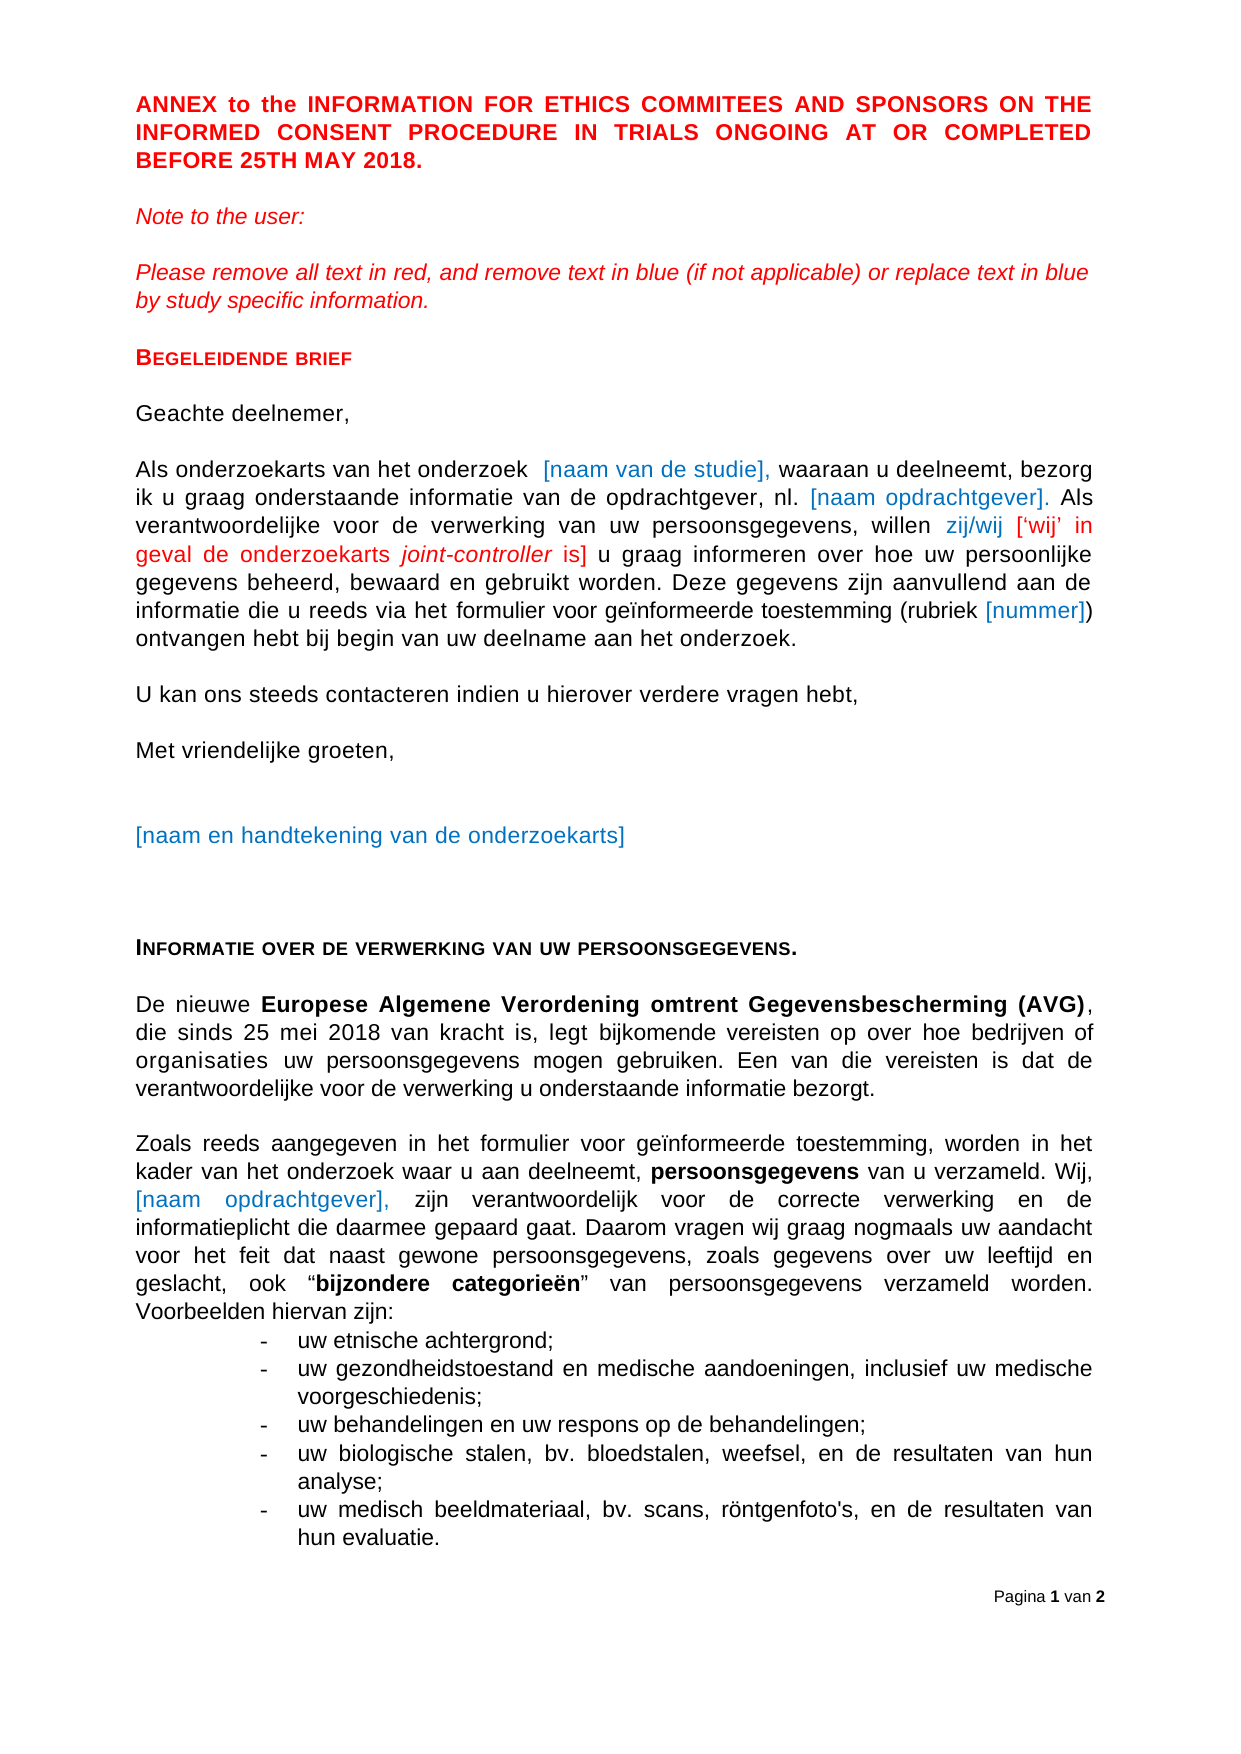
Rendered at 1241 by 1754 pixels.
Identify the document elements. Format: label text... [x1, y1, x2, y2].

text Begeleidende brief [135, 344, 1093, 370]
list uw gezondheidstoestand en medische aandoeningen, inclusief uw medische voorgeschiedenis; [260, 1355, 1093, 1409]
list uw medisch beeldmateriaal, bv. scans, röntgenfoto's, en de resultaten van hun evaluatie. [260, 1496, 1093, 1551]
text Please remove all text in red, and remove text in blue (if not applicable) or replace text in blue by study specific information. [135, 259, 1093, 314]
text Note to the user: [135, 203, 1093, 229]
list uw behandelingen en uw respons op de behandelingen; [260, 1411, 1093, 1438]
text ANNEX to the INFORMATION FOR ETHICS COMMITEES AND SPONSORS ON THE INFORMED CONSENT PROCEDURE IN TRIALS ONGOING AT OR COMPLETED BEFORE 25TH MAY 2018. [135, 91, 1093, 173]
text Als onderzoekarts van het onderzoek [naam van de studie], waaraan u deelneemt, bezorg ik u graag onderstaande informatie van de opdrachtgever, nl. [naam opdrachtgever]. Als verantwoordelijke voor de verwerking van uw persoonsgegevens, willen zij/wij [‘wij’ in geval de onderzoekarts joint-controller is] u graag informeren over hoe uw persoonlijke gegevens beheerd, bewaard en gebruikt worden. Deze gegevens zijn aanvullend aan de informatie die u reeds via het formulier voor geïnformeerde toestemming (rubriek [nummer]) ontvangen hebt bij begin van uw deelname aan het onderzoek. [135, 456, 1093, 651]
text Informatie over de verwerking van uw persoonsgegevens. [135, 934, 1093, 961]
text De nieuwe Europese Algemene Verordening omtrent Gegevensbescherming (AVG), die sinds 25 mei 2018 van kracht is, legt bijkomende vereisten op over hoe bedrijven of organisaties uw persoonsgegevens mogen gebruiken. Een van die vereisten is dat de verantwoordelijke voor de verwerking u onderstaande informatie bezorgt. [135, 991, 1093, 1101]
list uw biologische stalen, bv. bloedstalen, weefsel, en de resultaten van hun analyse; [260, 1440, 1093, 1494]
text [naam en handtekening van de onderzoekarts] [135, 822, 1093, 848]
text U kan ons steeds contacteren indien u hierover verdere vragen hebt, [135, 681, 1093, 708]
text Zoals reeds aangegeven in het formulier voor geïnformeerde toestemming, worden in het kader van het onderzoek waar u aan deelneemt, persoonsgegevens van u verzameld. Wij, [naam opdrachtgever], zijn verantwoordelijk voor de correcte verwerking en de informatieplicht die daarmee gepaard gaat. Daarom vragen wij graag nogmaals uw aandacht voor het feit dat naast gewone persoonsgegevens, zoals gegevens over uw leeftijd en geslacht, ook “bijzondere categorieën” van persoonsgegevens verzameld worden. Voorbeelden hiervan zijn: [135, 1129, 1093, 1325]
text Met vriendelijke groeten, [135, 737, 1093, 764]
list uw etnische achtergrond; [260, 1327, 1093, 1353]
text Geachte deelnemer, [135, 400, 1093, 426]
